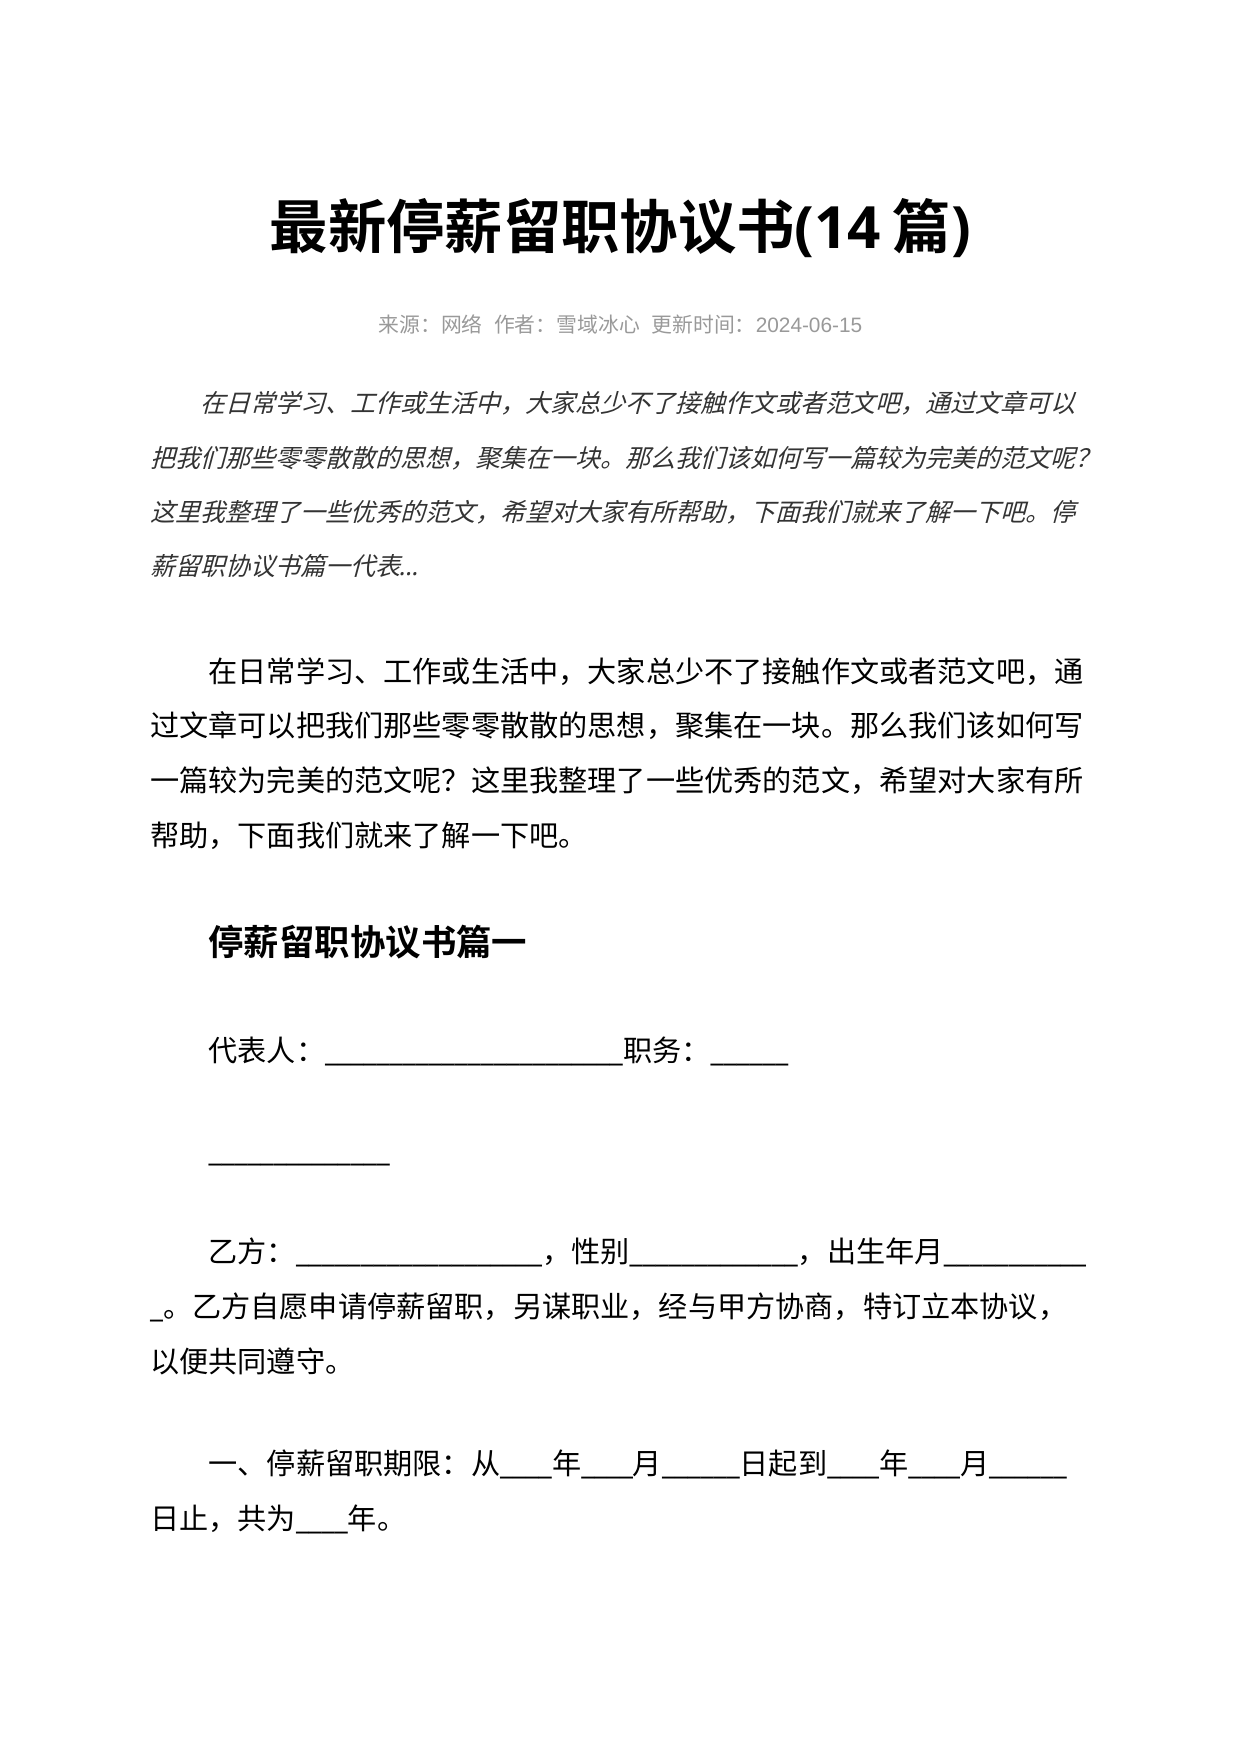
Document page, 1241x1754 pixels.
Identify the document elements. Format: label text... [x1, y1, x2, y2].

text 在日常学习、工作或生活中，大家总少不了接触作文或者范文吧，通过文章可以把我们那些零零散散的思想，聚集在一块。那么我们该如何写一篇较为完美的范文呢？这里我整理了一些优秀的范文，希望对大家有所帮助，下面我们就来了解一下吧。停薪留职协议书篇一代表... [150, 384, 1090, 583]
text 一、停薪留职期限：从____年____月______日起到____年____月______日止，共为____年。 [150, 1440, 1090, 1538]
text ______________ [150, 1130, 1090, 1170]
text 来源：网络 作者：雪域冰心 更新时间：2024-06-15 [150, 313, 1090, 337]
text 停薪留职协议书篇一 [150, 914, 1090, 966]
text 在日常学习、工作或生活中，大家总少不了接触作文或者范文吧，通过文章可以把我们那些零零散散的思想，聚集在一块。那么我们该如何写一篇较为完美的范文呢？这里我整理了一些优秀的范文，希望对大家有所帮助，下面我们就来了解一下吧。 [150, 648, 1090, 855]
subtitle 最新停薪留职协议书(14篇) [150, 181, 1090, 266]
text 乙方：___________________，性别_____________，出生年月____________。乙方自愿申请停薪留职，另谋职业，经与甲方协商，特订立本协议，以便共同遵守。 [150, 1228, 1090, 1381]
text 代表人：_______________________职务：______ [150, 1028, 1090, 1070]
